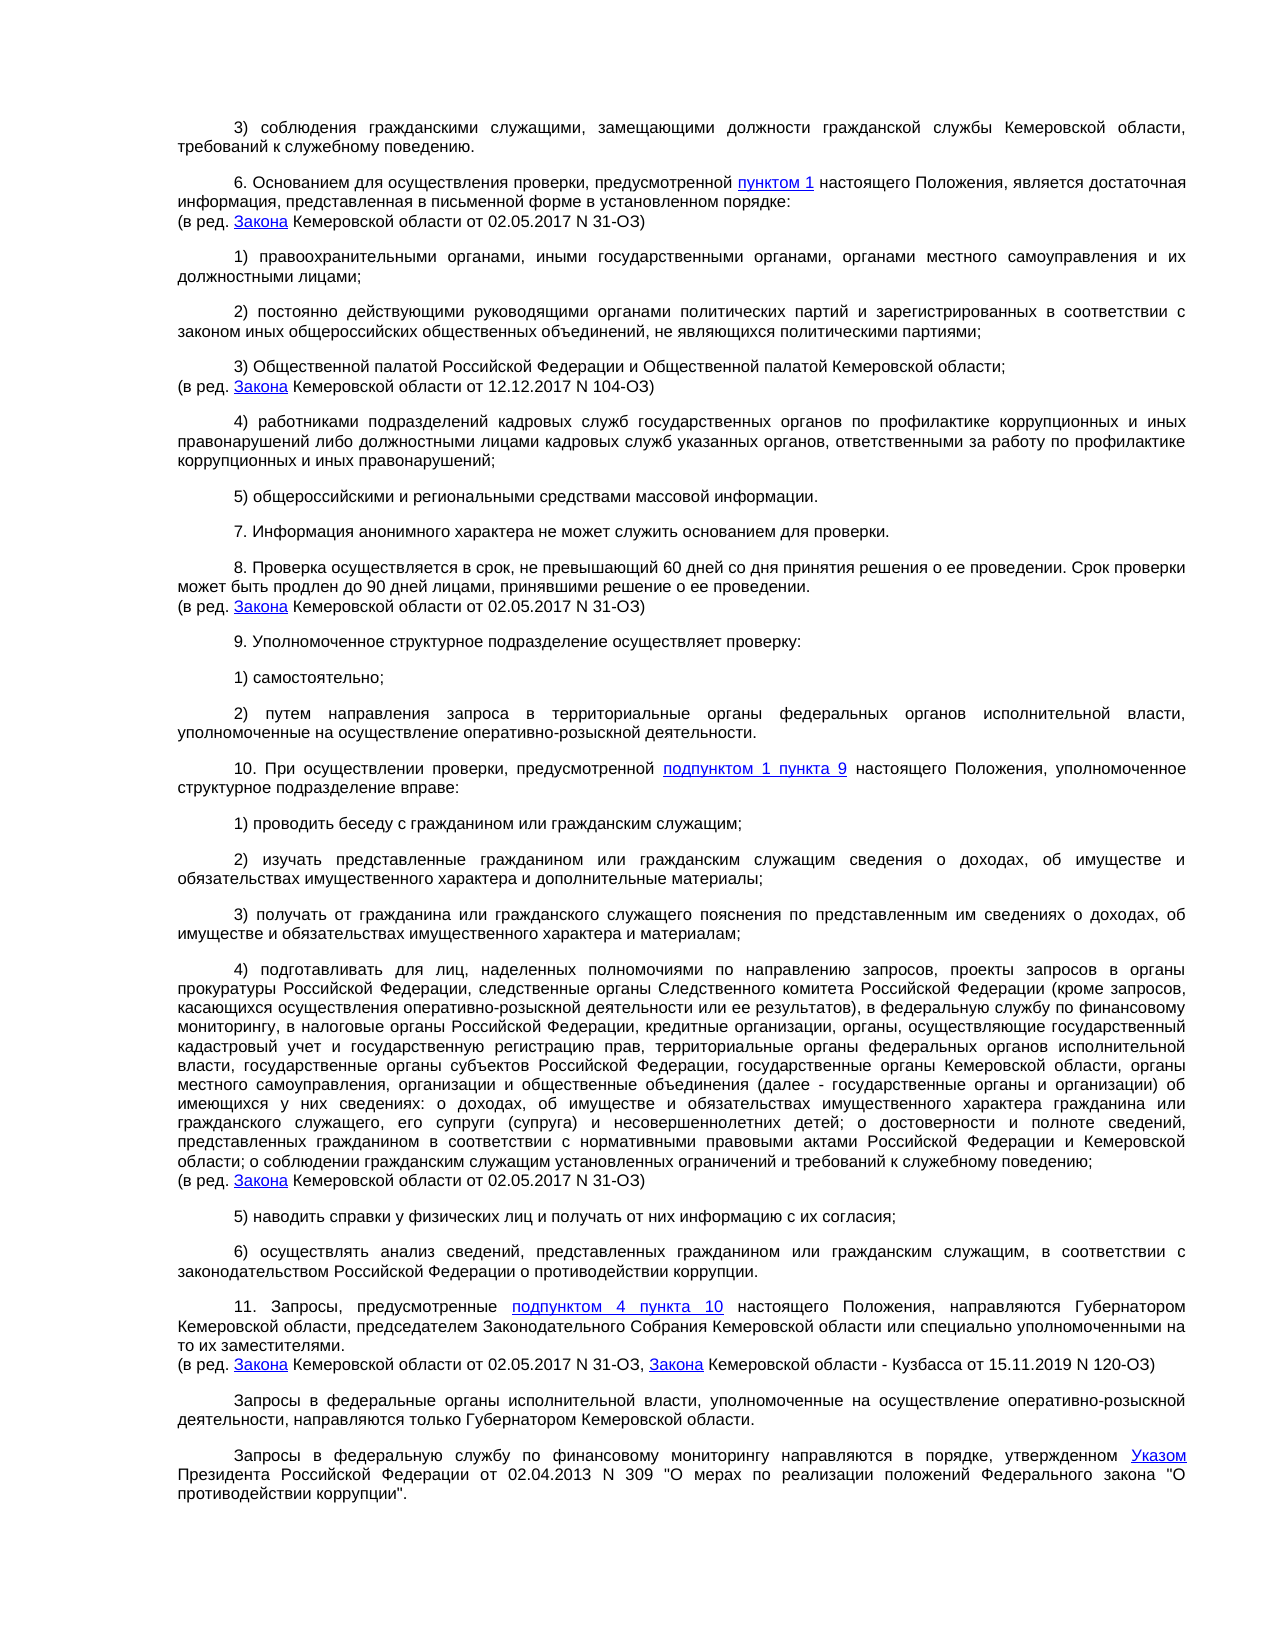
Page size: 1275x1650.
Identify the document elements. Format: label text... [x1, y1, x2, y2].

text 3) соблюдения гражданскими служащими, замещающими должности гражданской службы Кемеровской области, требований к служебному поведению. [177, 118, 1186, 156]
text 2) путем направления запроса в территориальные органы федеральных органов исполнительной власти, уполномоченные на осуществление оперативно-розыскной деятельности. [177, 704, 1186, 742]
text 2) постоянно действующими руководящими органами политических партий и зарегистрированных в соответствии с законом иных общероссийских общественных объединений, не являющихся политическими партиями; [177, 302, 1186, 341]
text 7. Информация анонимного характера не может служить основанием для проверки. [177, 522, 1186, 541]
text 5) общероссийскими и региональными средствами массовой информации. [177, 486, 1186, 506]
text 3) получать от гражданина или гражданского служащего пояснения по представленным им сведениях о доходах, об имуществе и обязательствах имущественного характера и материалам; [177, 905, 1186, 943]
text Запросы в федеральные органы исполнительной власти, уполномоченные на осуществление оперативно-розыскной деятельности, направляются только Губернатором Кемеровской области. [177, 1391, 1186, 1429]
text (в ред. Закона Кемеровской области от 12.12.2017 N 104-ОЗ) [177, 376, 1186, 396]
text (в ред. Закона Кемеровской области от 02.05.2017 N 31-ОЗ, Закона Кемеровской области - Кузбасса от 15.11.2019 N 120-ОЗ) [177, 1355, 1186, 1374]
text 5) наводить справки у физических лиц и получать от них информацию с их согласия; [177, 1206, 1186, 1226]
text 6. Основанием для осуществления проверки, предусмотренной пунктом 1 настоящего Положения, является достаточная информация, представленная в письменной форме в установленном порядке: [177, 173, 1186, 211]
text 2) изучать представленные гражданином или гражданским служащим сведения о доходах, об имуществе и обязательствах имущественного характера и дополнительные материалы; [177, 850, 1186, 888]
text 4) подготавливать для лиц, наделенных полномочиями по направлению запросов, проекты запросов в органы прокуратуры Российской Федерации, следственные органы Следственного комитета Российской Федерации (кроме запросов, касающихся осуществления оперативно-розыскной деятельности или ее результатов), в федеральную службу по финансовому мониторингу, в налоговые органы Российской Федерации, кредитные организации, органы, осуществляющие государственный кадастровый учет и государственную регистрацию прав, территориальные органы федеральных органов исполнительной власти, государственные органы субъектов Российской Федерации, государственные органы Кемеровской области, органы местного самоуправления, организации и общественные объединения (далее - государственные органы и организации) об имеющихся у них сведениях: о доходах, об имуществе и обязательствах имущественного характера гражданина или гражданского служащего, его супруги (супруга) и несовершеннолетних детей; о достоверности и полноте сведений, представленных гражданином в соответствии с нормативными правовыми актами Российской Федерации и Кемеровской области; о соблюдении гражданским служащим установленных ограничений и требований к служебному поведению; [177, 960, 1186, 1171]
text 9. Уполномоченное структурное подразделение осуществляет проверку: [177, 632, 1186, 651]
text 3) Общественной палатой Российской Федерации и Общественной палатой Кемеровской области; [177, 357, 1186, 376]
text (в ред. Закона Кемеровской области от 02.05.2017 N 31-ОЗ) [177, 211, 1186, 231]
text Запросы в федеральную службу по финансовому мониторингу направляются в порядке, утвержденном Указом Президента Российской Федерации от 02.04.2013 N 309 "О мерах по реализации положений Федерального закона "О противодействии коррупции". [177, 1446, 1186, 1503]
text 1) самостоятельно; [233, 668, 1186, 687]
text 8. Проверка осуществляется в срок, не превышающий 60 дней со дня принятия решения о ее проведении. Срок проверки может быть продлен до 90 дней лицами, принявшими решение о ее проведении. [177, 558, 1186, 596]
text (в ред. Закона Кемеровской области от 02.05.2017 N 31-ОЗ) [177, 596, 1186, 616]
text 11. Запросы, предусмотренные подпунктом 4 пункта 10 настоящего Положения, направляются Губернатором Кемеровской области, председателем Законодательного Собрания Кемеровской области или специально уполномоченными на то их заместителями. [177, 1297, 1186, 1355]
text 6) осуществлять анализ сведений, представленных гражданином или гражданским служащим, в соответствии с законодательством Российской Федерации о противодействии коррупции. [177, 1242, 1186, 1281]
text 1) проводить беседу с гражданином или гражданским служащим; [233, 814, 1186, 833]
text 10. При осуществлении проверки, предусмотренной подпунктом 1 пункта 9 настоящего Положения, уполномоченное структурное подразделение вправе: [177, 759, 1186, 797]
text (в ред. Закона Кемеровской области от 02.05.2017 N 31-ОЗ) [177, 1171, 1186, 1190]
text 4) работниками подразделений кадровых служб государственных органов по профилактике коррупционных и иных правонарушений либо должностными лицами кадровых служб указанных органов, ответственными за работу по профилактике коррупционных и иных правонарушений; [177, 412, 1186, 470]
text 1) правоохранительными органами, иными государственными органами, органами местного самоуправления и их должностными лицами; [177, 247, 1186, 286]
